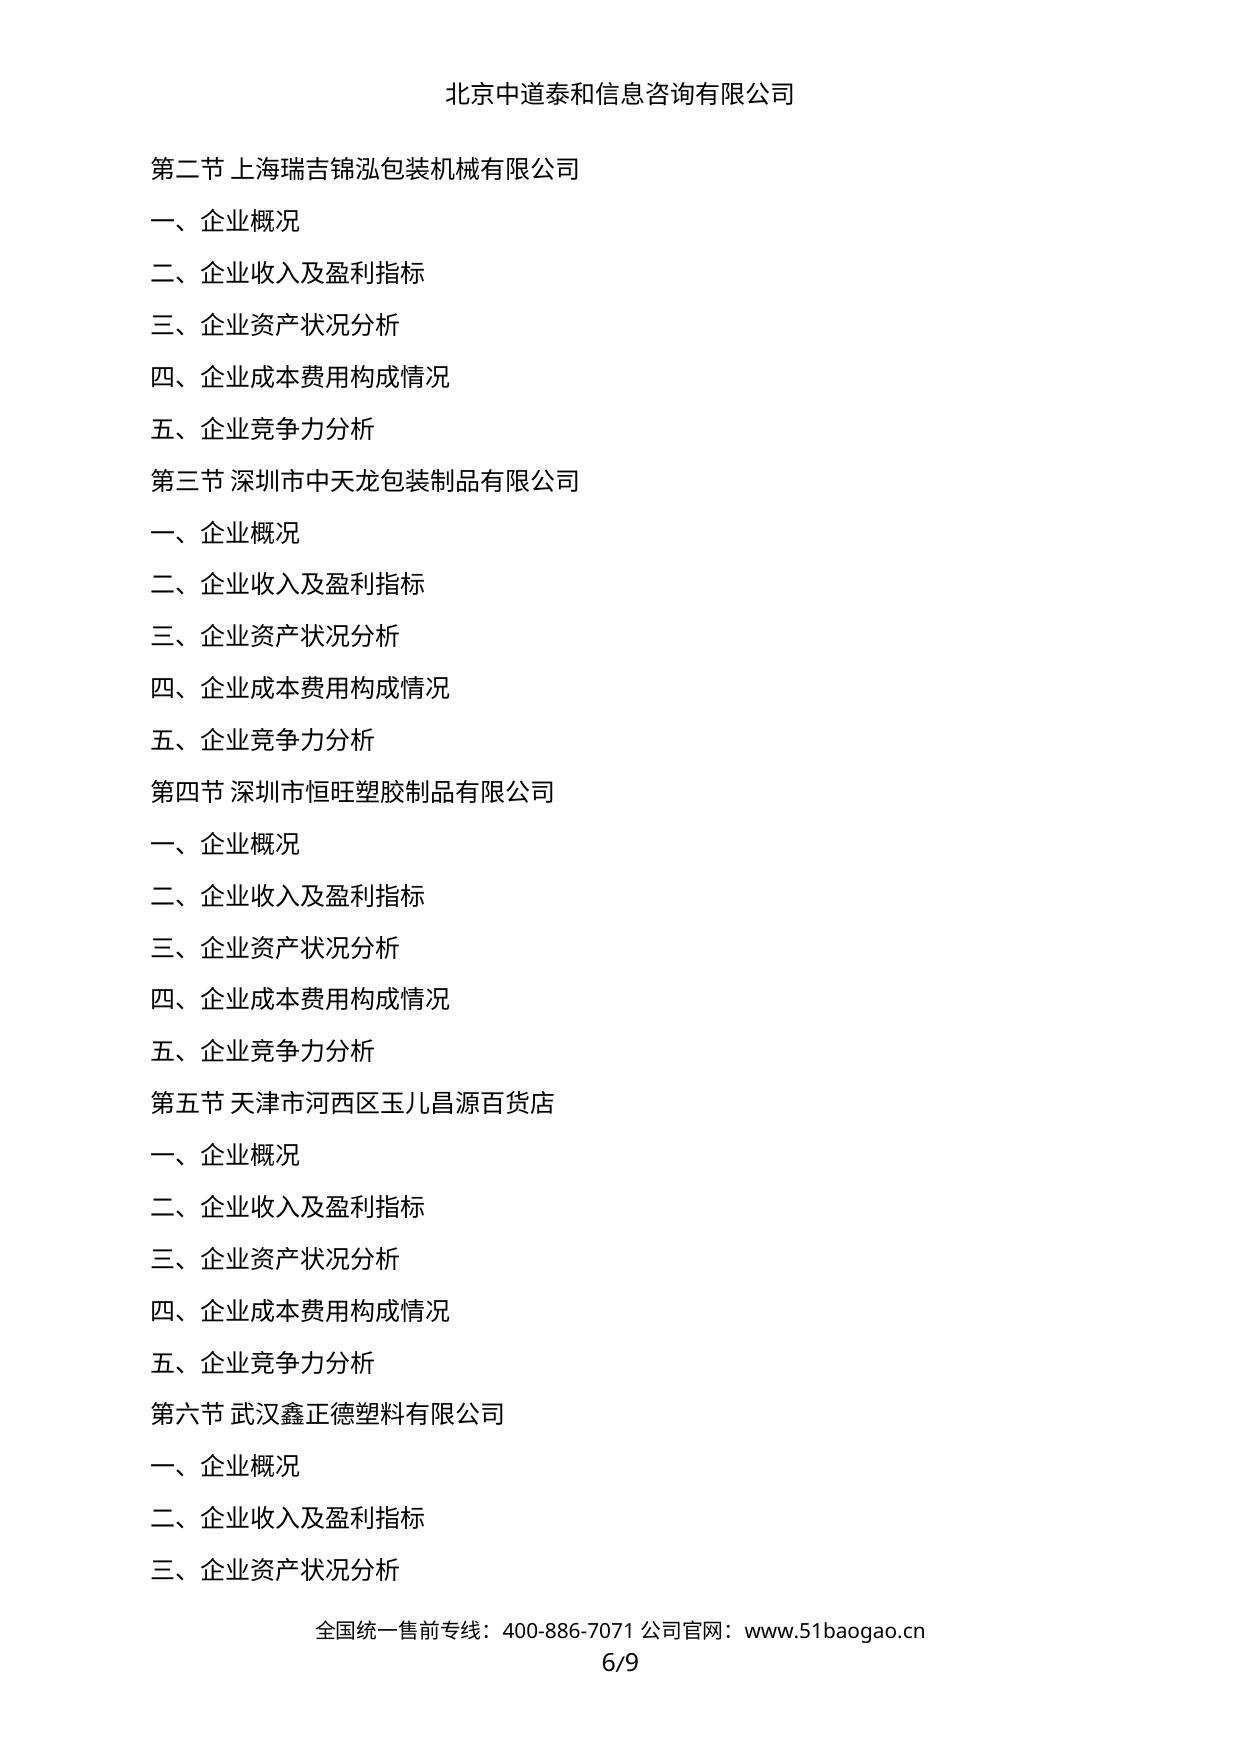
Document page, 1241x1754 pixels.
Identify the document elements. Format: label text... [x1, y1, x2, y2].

text 五、企业竞争力分析 [150, 1343, 1090, 1379]
text 三、企业资产状况分析 [150, 1551, 1090, 1587]
text 三、企业资产状况分析 [150, 617, 1090, 653]
text 二、企业收入及盈利指标 [150, 1187, 1090, 1224]
text 五、企业竞争力分析 [150, 1032, 1090, 1068]
text 一、企业概况 [150, 202, 1090, 238]
text 二、企业收入及盈利指标 [150, 565, 1090, 601]
text 四、企业成本费用构成情况 [150, 980, 1090, 1016]
text 三、企业资产状况分析 [150, 1239, 1090, 1276]
text 五、企业竞争力分析 [150, 409, 1090, 446]
text 第三节 深圳市中天龙包装制品有限公司 [150, 461, 1090, 497]
text 一、企业概况 [150, 1447, 1090, 1483]
text 第二节 上海瑞吉锦泓包装机械有限公司 [150, 150, 1090, 186]
text 二、企业收入及盈利指标 [150, 1499, 1090, 1535]
text 一、企业概况 [150, 513, 1090, 549]
text 四、企业成本费用构成情况 [150, 669, 1090, 705]
text 第五节 天津市河西区玉儿昌源百货店 [150, 1084, 1090, 1120]
text 二、企业收入及盈利指标 [150, 254, 1090, 290]
text 第六节 武汉鑫正德塑料有限公司 [150, 1395, 1090, 1431]
text 三、企业资产状况分析 [150, 928, 1090, 964]
text 一、企业概况 [150, 1136, 1090, 1172]
text 二、企业收入及盈利指标 [150, 876, 1090, 912]
text 五、企业竞争力分析 [150, 721, 1090, 757]
text 四、企业成本费用构成情况 [150, 357, 1090, 394]
text 三、企业资产状况分析 [150, 306, 1090, 342]
text 第四节 深圳市恒旺塑胶制品有限公司 [150, 772, 1090, 809]
text 一、企业概况 [150, 824, 1090, 861]
text 四、企业成本费用构成情况 [150, 1291, 1090, 1327]
